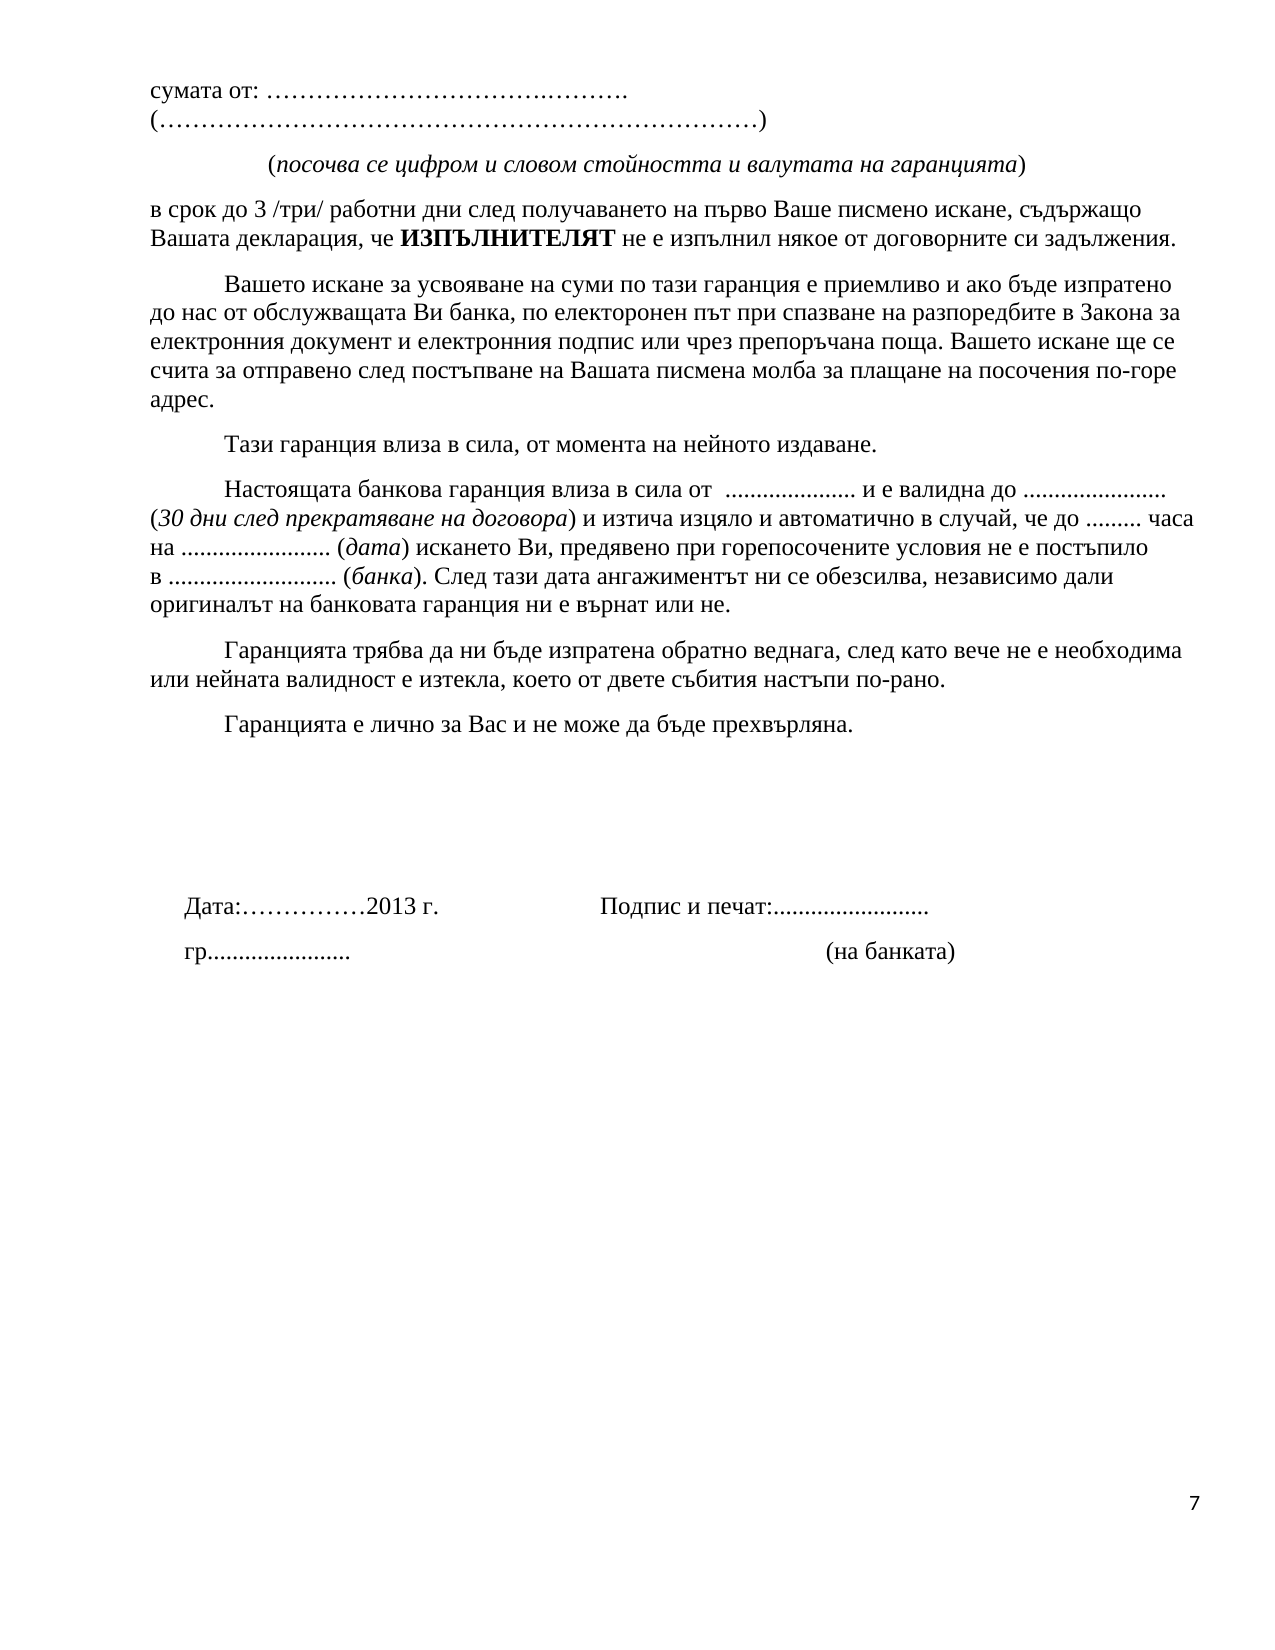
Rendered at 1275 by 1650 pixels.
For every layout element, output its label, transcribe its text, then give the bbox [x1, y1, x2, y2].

text Дата:……………2013 г. Подпис и печат:......................... [116, 891, 1249, 919]
text Вашето искане за усвояване на суми по тази гаранция е приемливо и ако бъде изпратено до нас от обслужващата Ви банка, по електоронен път при спазване на разпоредбите в Закона за електронния документ и електронния подпис или чрез препоръчана поща. Вашето искане ще се счита за отправено след постъпване на Вашата писмена молба за плащане на посочения по-горе адрес. [150, 269, 1200, 412]
text Гаранцията е лично за Вас и не може да бъде прехвърляна. [150, 709, 1200, 738]
text Гаранцията трябва да ни бъде изпратена обратно веднага, след като вече не е необходима или нейната валидност е изтекла, което от двете събития настъпи по-рано. [150, 635, 1200, 692]
text гр....................... (на банката) [116, 936, 1249, 965]
text в срок до 3 /три/ работни дни след получаването на първо Ваше писмено искане, съдържащо Вашата декларация, че ИЗПЪЛНИТЕЛЯТ не е изпълнил някое от договорните си задължения. [150, 194, 1200, 252]
text Тази гаранция влиза в сила, от момента на нейното издаване. [150, 429, 1200, 458]
text Настоящата банкова гаранция влиза в сила от ..................... и е валидна до ....................... (30 дни след прекратяване на договора) и изтича изцяло и автоматично в случай, че до ......... часа на ........................ (дата) искането Ви, предявено при горепосочените условия не е постъпило в ........................... (банка). След тази дата ангажиментът ни се обезсилва, независимо дали оригиналът на банковата гаранция ни е върнат или не. [150, 474, 1200, 618]
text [150, 75, 1200, 132]
text (посочва се цифром и словом стойността и валутата на гаранцията) [150, 149, 1200, 178]
